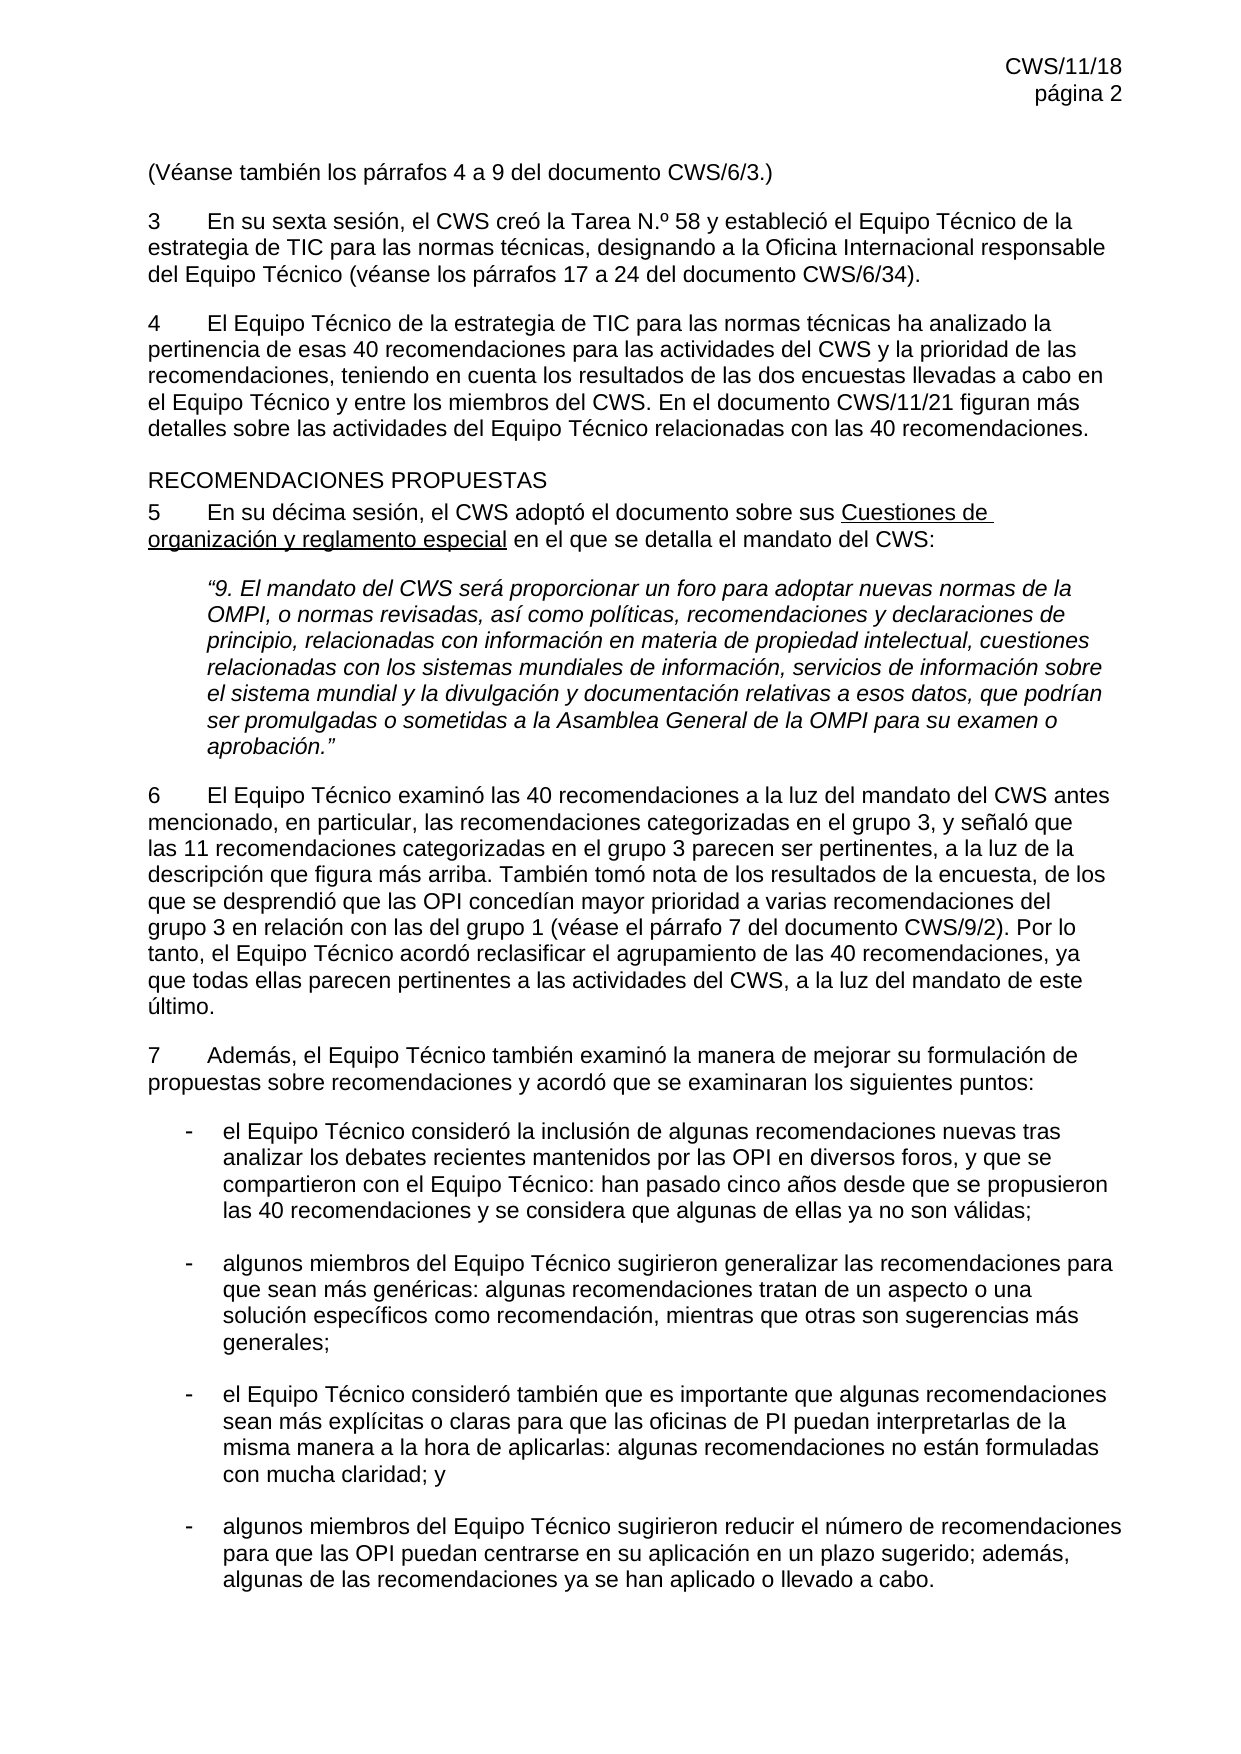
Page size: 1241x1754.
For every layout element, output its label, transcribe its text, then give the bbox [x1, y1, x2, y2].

text En su décima sesión, el CWS adoptó el documento sobre sus Cuestiones de organización y reglamento especial en el que se detalla el mandato del CWS: [148, 499, 1122, 552]
subtitle Recomendaciones propuestas [148, 467, 1122, 493]
list algunos miembros del Equipo Técnico sugirieron reducir el número de recomendaciones para que las OPI puedan centrarse en su aplicación en un plazo sugerido; además, algunas de las recomendaciones ya se han aplicado o llevado a cabo. [185, 1513, 1122, 1592]
text “9. El mandato del CWS será proporcionar un foro para adoptar nuevas normas de la OMPI, o normas revisadas, así como políticas, recomendaciones y declaraciones de principio, relacionadas con información en materia de propiedad intelectual, cuestiones relacionadas con los sistemas mundiales de información, servicios de información sobre el sistema mundial y la divulgación y documentación relativas a esos datos, que podrían ser promulgadas o sometidas a la Asamblea General de la OMPI para su examen o aprobación.” [207, 575, 1122, 759]
text (Véanse también los párrafos 4 a 9 del documento CWS/6/3.) [148, 158, 1122, 185]
text Además, el Equipo Técnico también examinó la manera de mejorar su formulación de propuestas sobre recomendaciones y acordó que se examinaran los siguientes puntos: [148, 1042, 1122, 1095]
list el Equipo Técnico consideró la inclusión de algunas recomendaciones nuevas tras analizar los debates recientes mantenidos por las OPI en diversos foros, y que se compartieron con el Equipo Técnico: han pasado cinco años desde que se propusieron las 40 recomendaciones y se considera que algunas de ellas ya no son válidas; [185, 1118, 1122, 1223]
text En su sexta sesión, el CWS creó la Tarea N.º 58 y estableció el Equipo Técnico de la estrategia de TIC para las normas técnicas, designando a la Oficina Internacional responsable del Equipo Técnico (véanse los párrafos 17 a 24 del documento CWS/6/34). [148, 208, 1122, 287]
text El Equipo Técnico de la estrategia de TIC para las normas técnicas ha analizado la pertinencia de esas 40 recomendaciones para las actividades del CWS y la prioridad de las recomendaciones, teniendo en cuenta los resultados de las dos encuestas llevadas a cabo en el Equipo Técnico y entre los miembros del CWS. En el documento CWS/11/21 figuran más detalles sobre las actividades del Equipo Técnico relacionadas con las 40 recomendaciones. [148, 310, 1122, 442]
list algunos miembros del Equipo Técnico sugirieron generalizar las recomendaciones para que sean más genéricas: algunas recomendaciones tratan de un aspecto o una solución específicos como recomendación, mientras que otras son sugerencias más generales; [185, 1250, 1122, 1355]
text El Equipo Técnico examinó las 40 recomendaciones a la luz del mandato del CWS antes mencionado, en particular, las recomendaciones categorizadas en el grupo 3, y señaló que las 11 recomendaciones categorizadas en el grupo 3 parecen ser pertinentes, a la luz de la descripción que figura más arriba. También tomó nota de los resultados de la encuesta, de los que se desprendió que las OPI concedían mayor prioridad a varias recomendaciones del grupo 3 en relación con las del grupo 1 (véase el párrafo 7 del documento CWS/9/2). Por lo tanto, el Equipo Técnico acordó reclasificar el agrupamiento de las 40 recomendaciones, ya que todas ellas parecen pertinentes a las actividades del CWS, a la luz del mandato de este último. [148, 782, 1122, 1019]
list el Equipo Técnico consideró también que es importante que algunas recomendaciones sean más explícitas o claras para que las oficinas de PI puedan interpretarlas de la misma manera a la hora de aplicarlas: algunas recomendaciones no están formuladas con mucha claridad; y [185, 1381, 1122, 1487]
